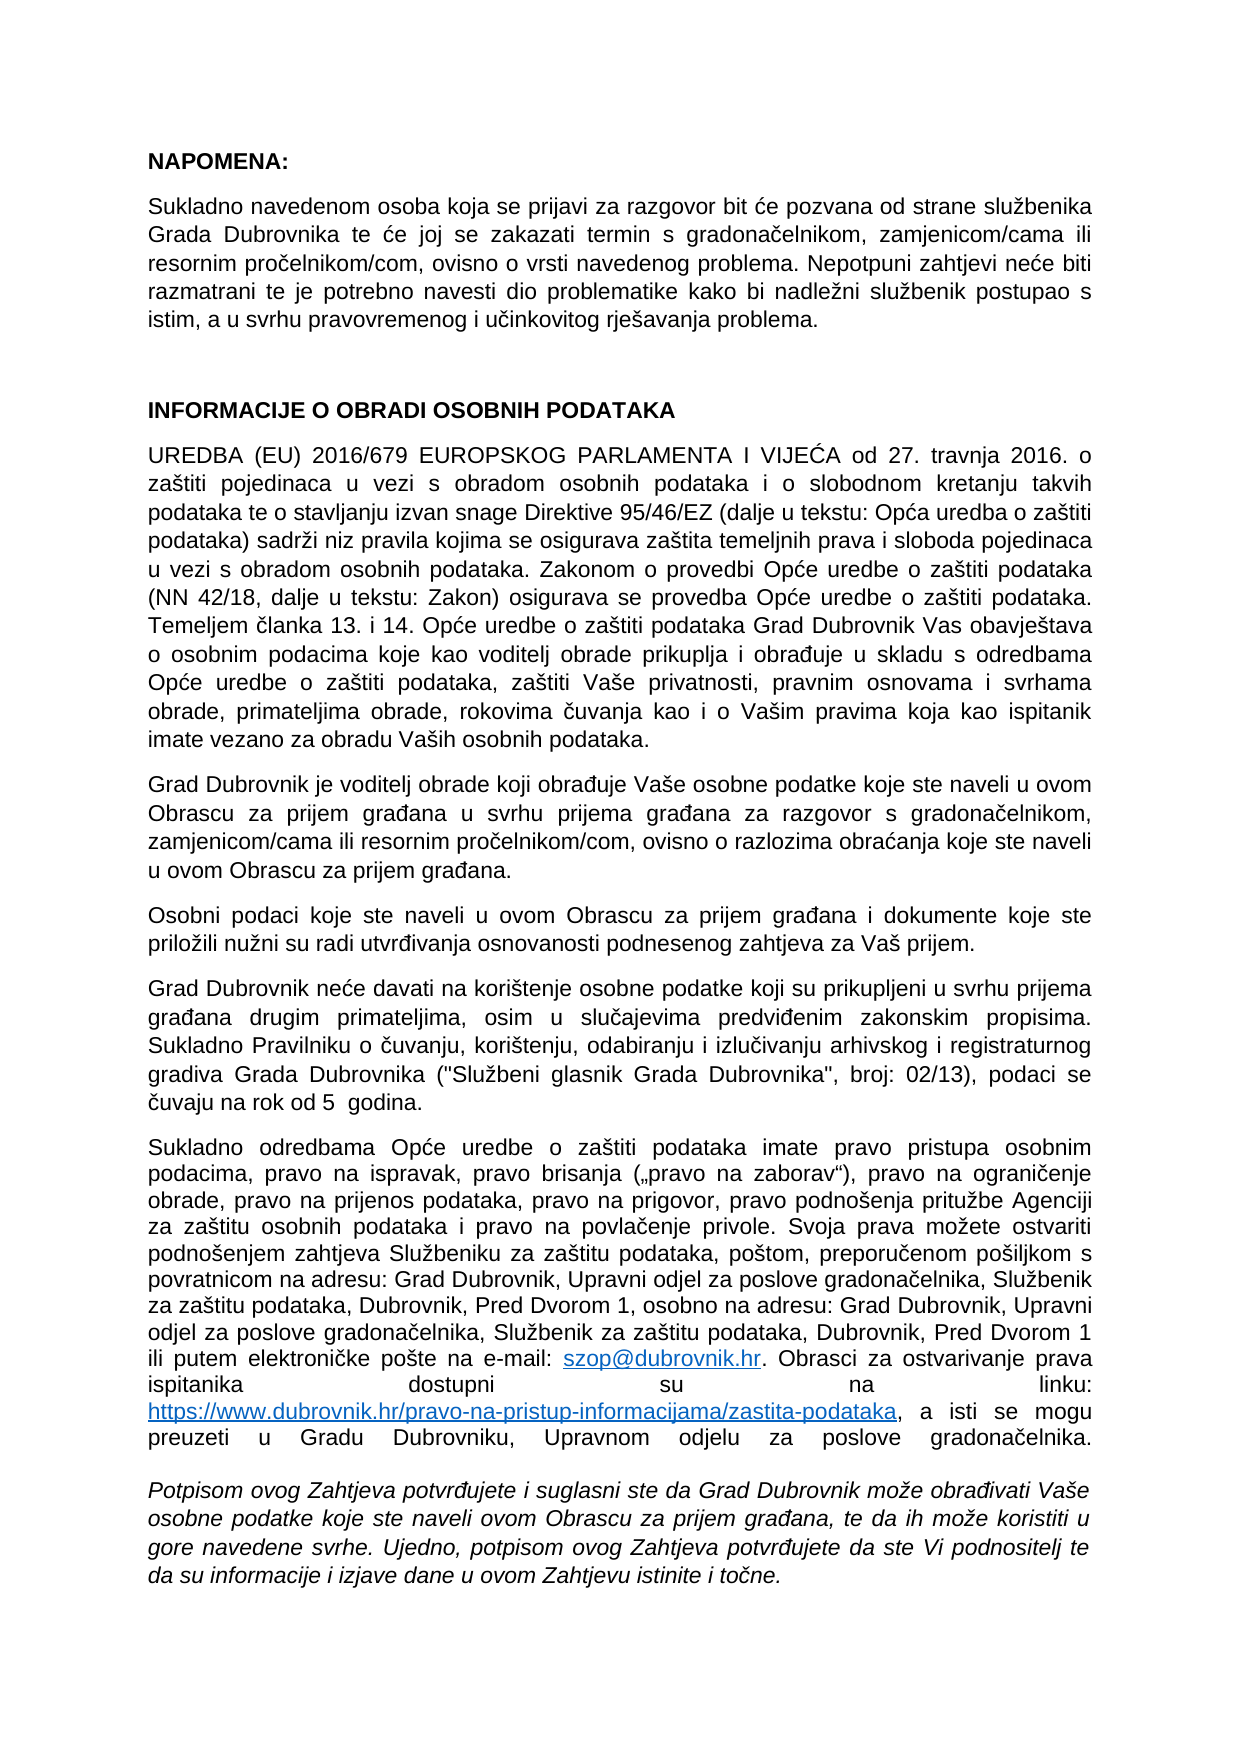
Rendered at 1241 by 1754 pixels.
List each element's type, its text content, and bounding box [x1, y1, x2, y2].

text Sukladno odredbama Opće uredbe o zaštiti podataka imate pravo pristupa osobnim podacima, pravo na ispravak, pravo brisanja („pravo na zaborav“), pravo na ograničenje obrade, pravo na prijenos podataka, pravo na prigovor, pravo podnošenja pritužbe Agenciji za zaštitu osobnih podataka i pravo na povlačenje privole. Svoja prava možete ostvariti podnošenjem zahtjeva Službeniku za zaštitu podataka, poštom, preporučenom pošiljkom s povratnicom na adresu: Grad Dubrovnik, Upravni odjel za poslove gradonačelnika, Službenik za zaštitu podataka, Dubrovnik, Pred Dvorom 1, osobno na adresu: Grad Dubrovnik, Upravni odjel za poslove gradonačelnika, Službenik za zaštitu podataka, Dubrovnik, Pred Dvorom 1 ili putem elektroničke pošte na e-mail: szop@dubrovnik.hr. Obrasci za ostvarivanje prava ispitanika dostupni su na linku: https://www.dubrovnik.hr/pravo-na-pristup-informacijama/zastita-podataka, a isti se mogu preuzeti u Gradu Dubrovniku, Upravnom odjelu za poslove gradonačelnika. [148, 1134, 1093, 1477]
text Sukladno navedenom osoba koja se prijavi za razgovor bit će pozvana od strane službenika Grada Dubrovnika te će joj se zakazati termin s gradonačelnikom, zamjenicom/cama ili resornim pročelnikom/com, ovisno o vrsti navedenog problema. Nepotpuni zahtjevi neće biti razmatrani te je potrebno navesti dio problematike kako bi nadležni službenik postupao s istim, a u svrhu pravovremenog i učinkovitog rješavanja problema. [148, 193, 1093, 333]
text Grad Dubrovnik je voditelj obrade koji obrađuje Vaše osobne podatke koje ste naveli u ovom Obrascu za prijem građana u svrhu prijema građana za razgovor s gradonačelnikom, zamjenicom/cama ili resornim pročelnikom/com, ovisno o razlozima obraćanja koje ste naveli u ovom Obrascu za prijem građana. [148, 771, 1093, 883]
text Potpisom ovog Zahtjeva potvrđujete i suglasni ste da Grad Dubrovnik može obrađivati Vaše osobne podatke koje ste naveli ovom Obrascu za prijem građana, te da ih može koristiti u gore navedene svrhe. Ujedno, potpisom ovog Zahtjeva potvrđujete da ste Vi podnositelj te da su informacije i izjave dane u ovom Zahtjevu istinite i točne. [148, 1477, 1093, 1588]
text Osobni podaci koje ste naveli u ovom Obrascu za prijem građana i dokumente koje ste priložili nužni su radi utvrđivanja osnovanosti podnesenog zahtjeva za Vaš prijem. [148, 902, 1093, 956]
text NAPOMENA: [148, 148, 1093, 174]
text Grad Dubrovnik neće davati na korištenje osobne podatke koji su prikupljeni u svrhu prijema građana drugim primateljima, osim u slučajevima predviđenim zakonskim propisima. Sukladno Pravilniku o čuvanju, korištenju, odabiranju i izlučivanju arhivskog i registraturnog gradiva Grada Dubrovnika ("Službeni glasnik Grada Dubrovnika", broj: 02/13), podaci se čuvaju na rok od 5 godina. [148, 975, 1093, 1115]
text UREDBA (EU) 2016/679 EUROPSKOG PARLAMENTA I VIJEĆA od 27. travnja 2016. o zaštiti pojedinaca u vezi s obradom osobnih podataka i o slobodnom kretanju takvih podataka te o stavljanju izvan snage Direktive 95/46/EZ (dalje u tekstu: Opća uredba o zaštiti podataka) sadrži niz pravila kojima se osigurava zaštita temeljnih prava i sloboda pojedinaca u vezi s obradom osobnih podataka. Zakonom o provedbi Opće uredbe o zaštiti podataka (NN 42/18, dalje u tekstu: Zakon) osigurava se provedba Opće uredbe o zaštiti podataka. Temeljem članka 13. i 14. Opće uredbe o zaštiti podataka Grad Dubrovnik Vas obavještava o osobnim podacima koje kao voditelj obrade prikuplja i obrađuje u skladu s odredbama Opće uredbe o zaštiti podataka, zaštiti Vaše privatnosti, pravnim osnovama i svrhama obrade, primateljima obrade, rokovima čuvanja kao i o Vašim pravima koja kao ispitanik imate vezano za obradu Vaših osobnih podataka. [148, 442, 1093, 752]
text INFORMACIJE O OBRADI OSOBNIH PODATAKA [148, 397, 1093, 423]
